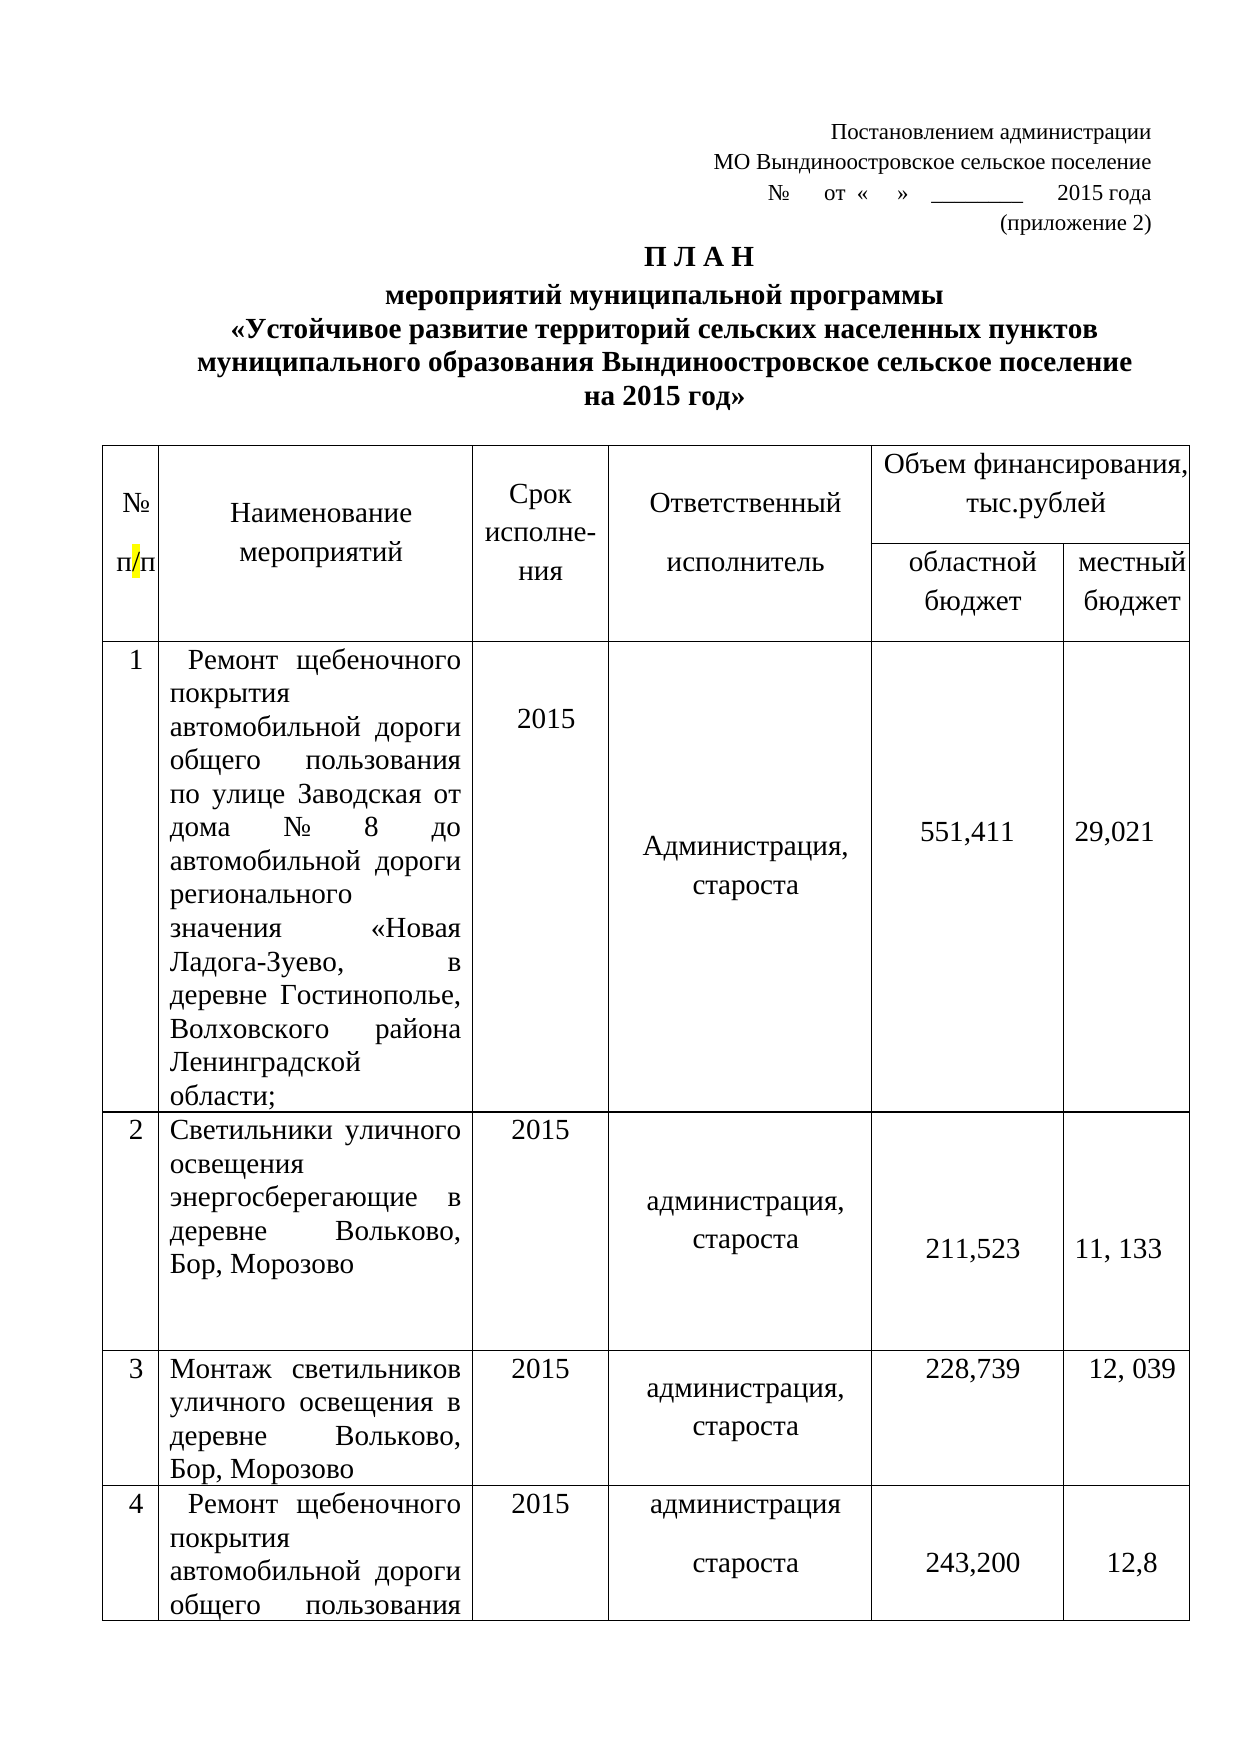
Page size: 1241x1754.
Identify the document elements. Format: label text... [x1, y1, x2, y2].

table_cell 1 [103, 642, 158, 1111]
text МО Вындиноостровское сельское поселение [177, 148, 1152, 175]
table_header Объем финансирования, тыс.рублей [872, 446, 1189, 543]
text № от « » ________ 2015 года [177, 178, 1152, 205]
text Постановлением администрации [177, 118, 1152, 144]
table_header Наименование мероприятий [159, 446, 472, 641]
table_cell Ремонт щебеночного покрытия автомобильной дороги общего пользования по улице Заводская от дома № 8 до автомобильной дороги регионального значения «Новая Ладога-Зуево, в деревне Гостинополье, Волховского района Ленинградской области; [159, 642, 472, 1111]
table_cell 2015 [473, 1351, 608, 1485]
table_cell 11, 133 [1064, 1113, 1189, 1350]
table_header № п/п [103, 446, 158, 641]
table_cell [609, 1486, 871, 1620]
table_cell администрация, староста [609, 1351, 871, 1485]
table_cell 2015 [473, 1113, 608, 1350]
text П Л А Н [177, 239, 1152, 272]
text (приложение 2) [177, 209, 1152, 235]
table_header Ответственный исполнитель [609, 446, 871, 641]
text мероприятий муниципальной программы [177, 277, 1152, 311]
table_cell 12,8 [1064, 1486, 1189, 1620]
table_cell Светильники уличного освещения энергосберегающие в деревне Вольково, Бор, Морозово [159, 1113, 472, 1350]
text «Устойчивое развитие территорий сельских населенных пунктов муниципального образования Вындиноостровское сельское поселение [177, 311, 1152, 378]
table_cell 211,523 [872, 1113, 1063, 1350]
table_cell 2015 [473, 1486, 608, 1620]
table_cell 243,200 [872, 1486, 1063, 1620]
table_cell 3 [103, 1351, 158, 1485]
table_cell Монтаж светильников уличного освещения в деревне Вольково, Бор, Морозово [159, 1351, 472, 1485]
table_cell 2 [103, 1113, 158, 1350]
table_cell 228,739 [872, 1351, 1063, 1485]
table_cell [159, 1486, 472, 1620]
table_cell Администрация, староста [609, 642, 871, 1111]
table_cell областной бюджет [872, 544, 1063, 641]
table_cell 4 [103, 1486, 158, 1620]
text на 2015 год» [177, 378, 1152, 412]
table_cell 12, 039 [1064, 1351, 1189, 1485]
table_cell 29,021 [1064, 642, 1189, 1111]
table_cell администрация, староста [609, 1113, 871, 1350]
table_cell местный бюджет [1064, 544, 1189, 641]
table_header Срок исполне-ния [473, 446, 608, 641]
table_cell 551,411 [872, 642, 1063, 1111]
table_cell 2015 [473, 642, 608, 1111]
